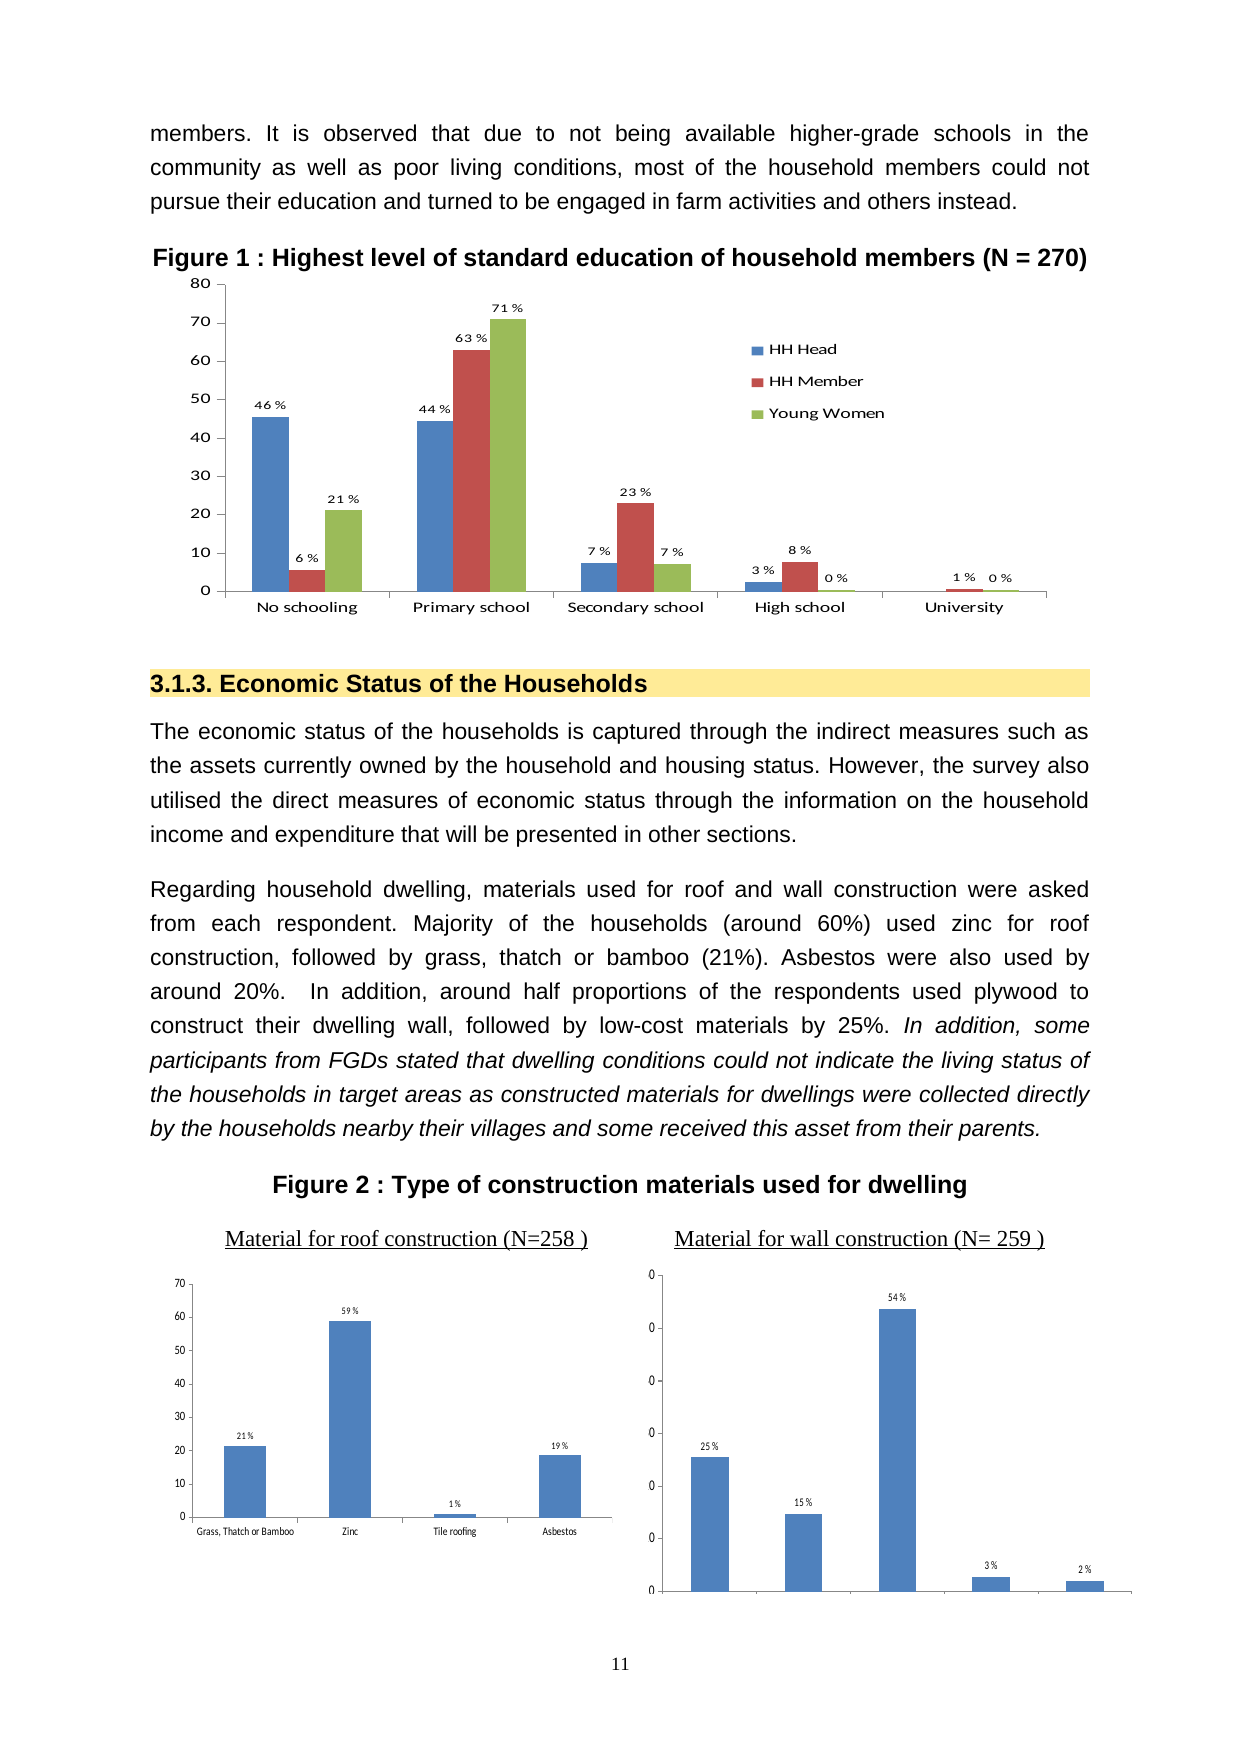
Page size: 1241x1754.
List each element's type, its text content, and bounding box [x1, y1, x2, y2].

subtitle 3.1.3. Economic Status of the Households [150, 669, 1090, 697]
text The economic status of the households is captured through the indirect measures such as the assets currently owned by the household and housing status. However, the survey also utilised the direct measures of economic status through the information on the household income and expenditure that will be presented in other sections. [150, 718, 1090, 847]
text Figure 1 : Highest level of standard education of household members (N = 270) [150, 243, 1090, 272]
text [150, 120, 1090, 215]
text Material for roof construction (N=258 ) Material for wall construction (N= 259 ) [150, 1225, 1090, 1251]
text Regarding household dwelling, materials used for roof and wall construction were asked from each respondent. Majority of the households (around 60%) used zinc for roof construction, followed by grass, thatch or bamboo (21%). Asbestos were also used by around 20%. In addition, around half proportions of the respondents used plywood to construct their dwelling wall, followed by low-cost materials by 25%. In addition, some participants from FGDs stated that dwelling conditions could not indicate the living status of the households in target areas as constructed materials for dwellings were collected directly by the households nearby their villages and some received this asset from their parents. [150, 876, 1090, 1141]
text Figure 2 : Type of construction materials used for dwelling [150, 1170, 1090, 1199]
